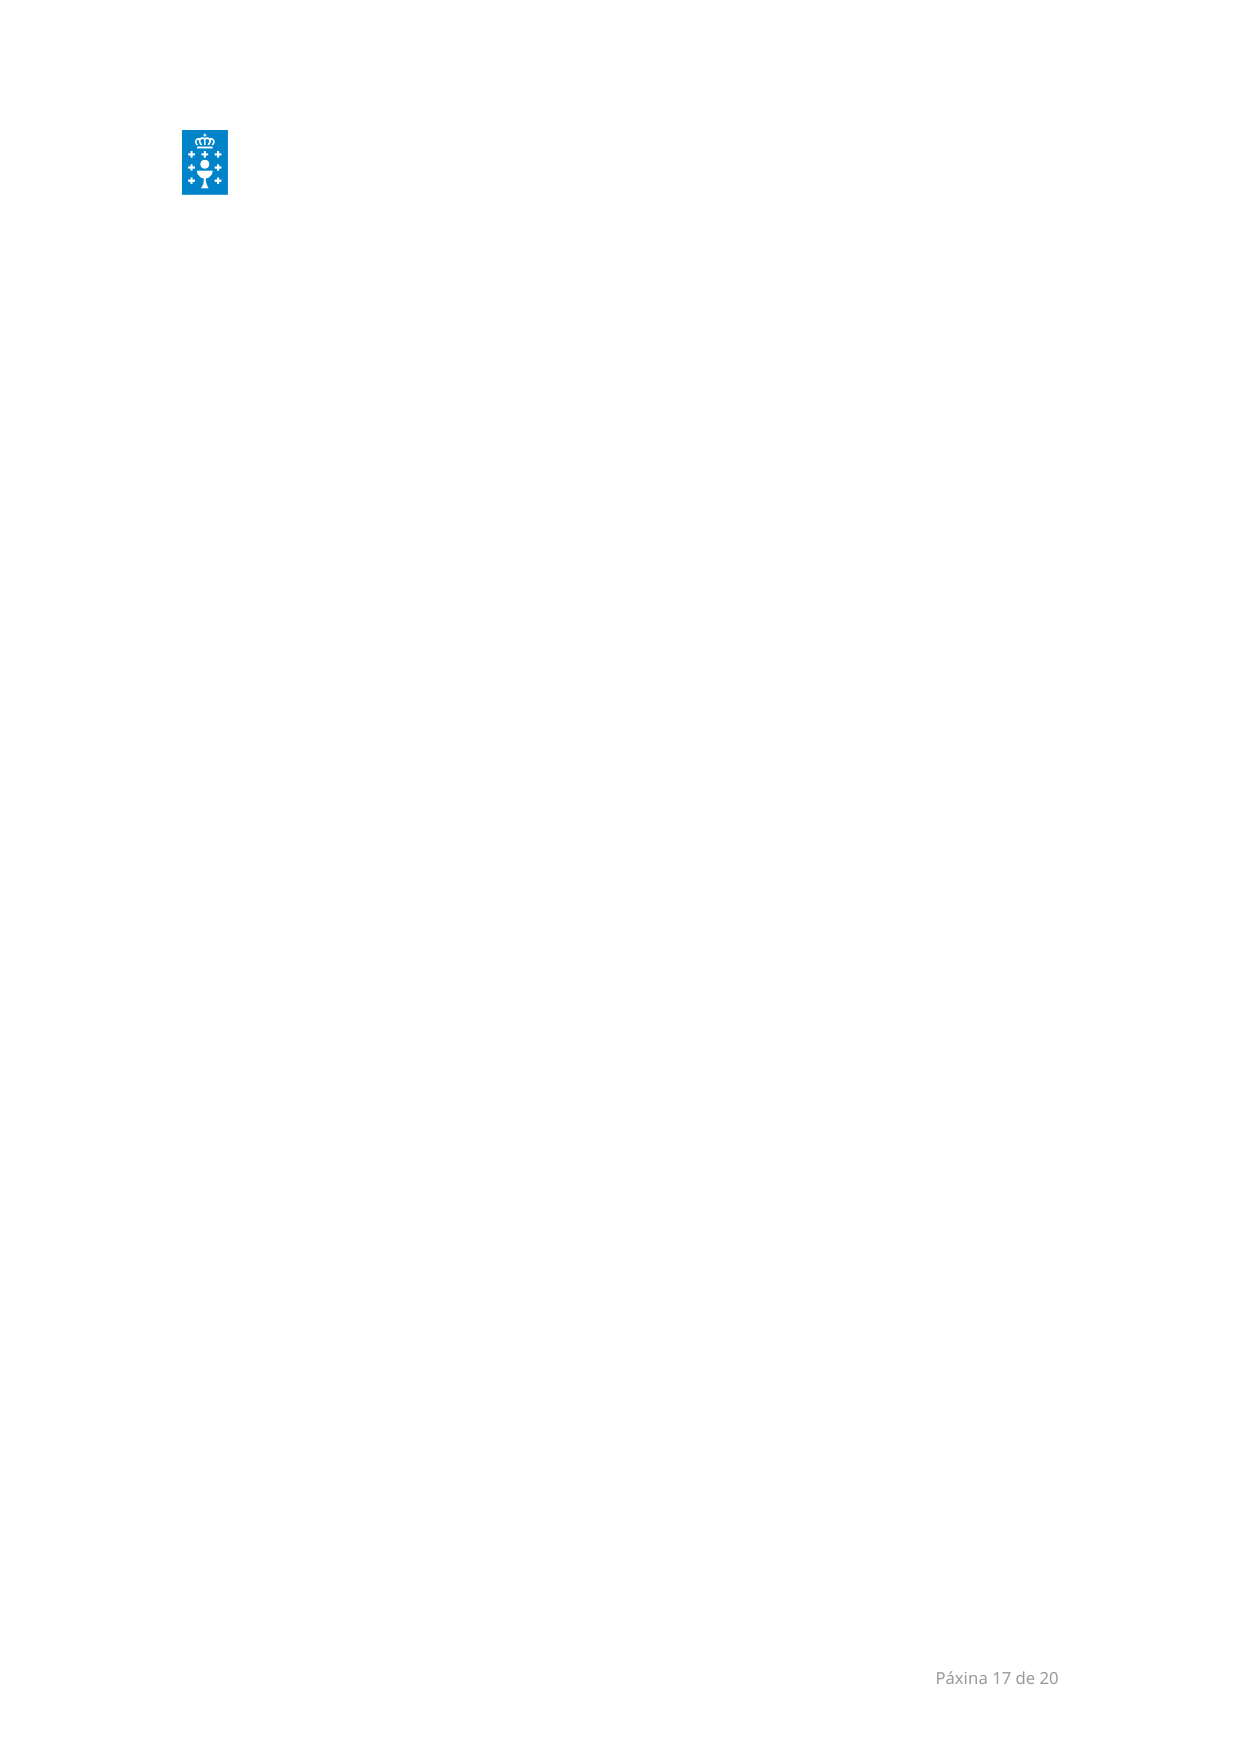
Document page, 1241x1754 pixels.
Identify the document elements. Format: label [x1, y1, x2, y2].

picture [201, 161, 208, 168]
picture [198, 171, 212, 188]
